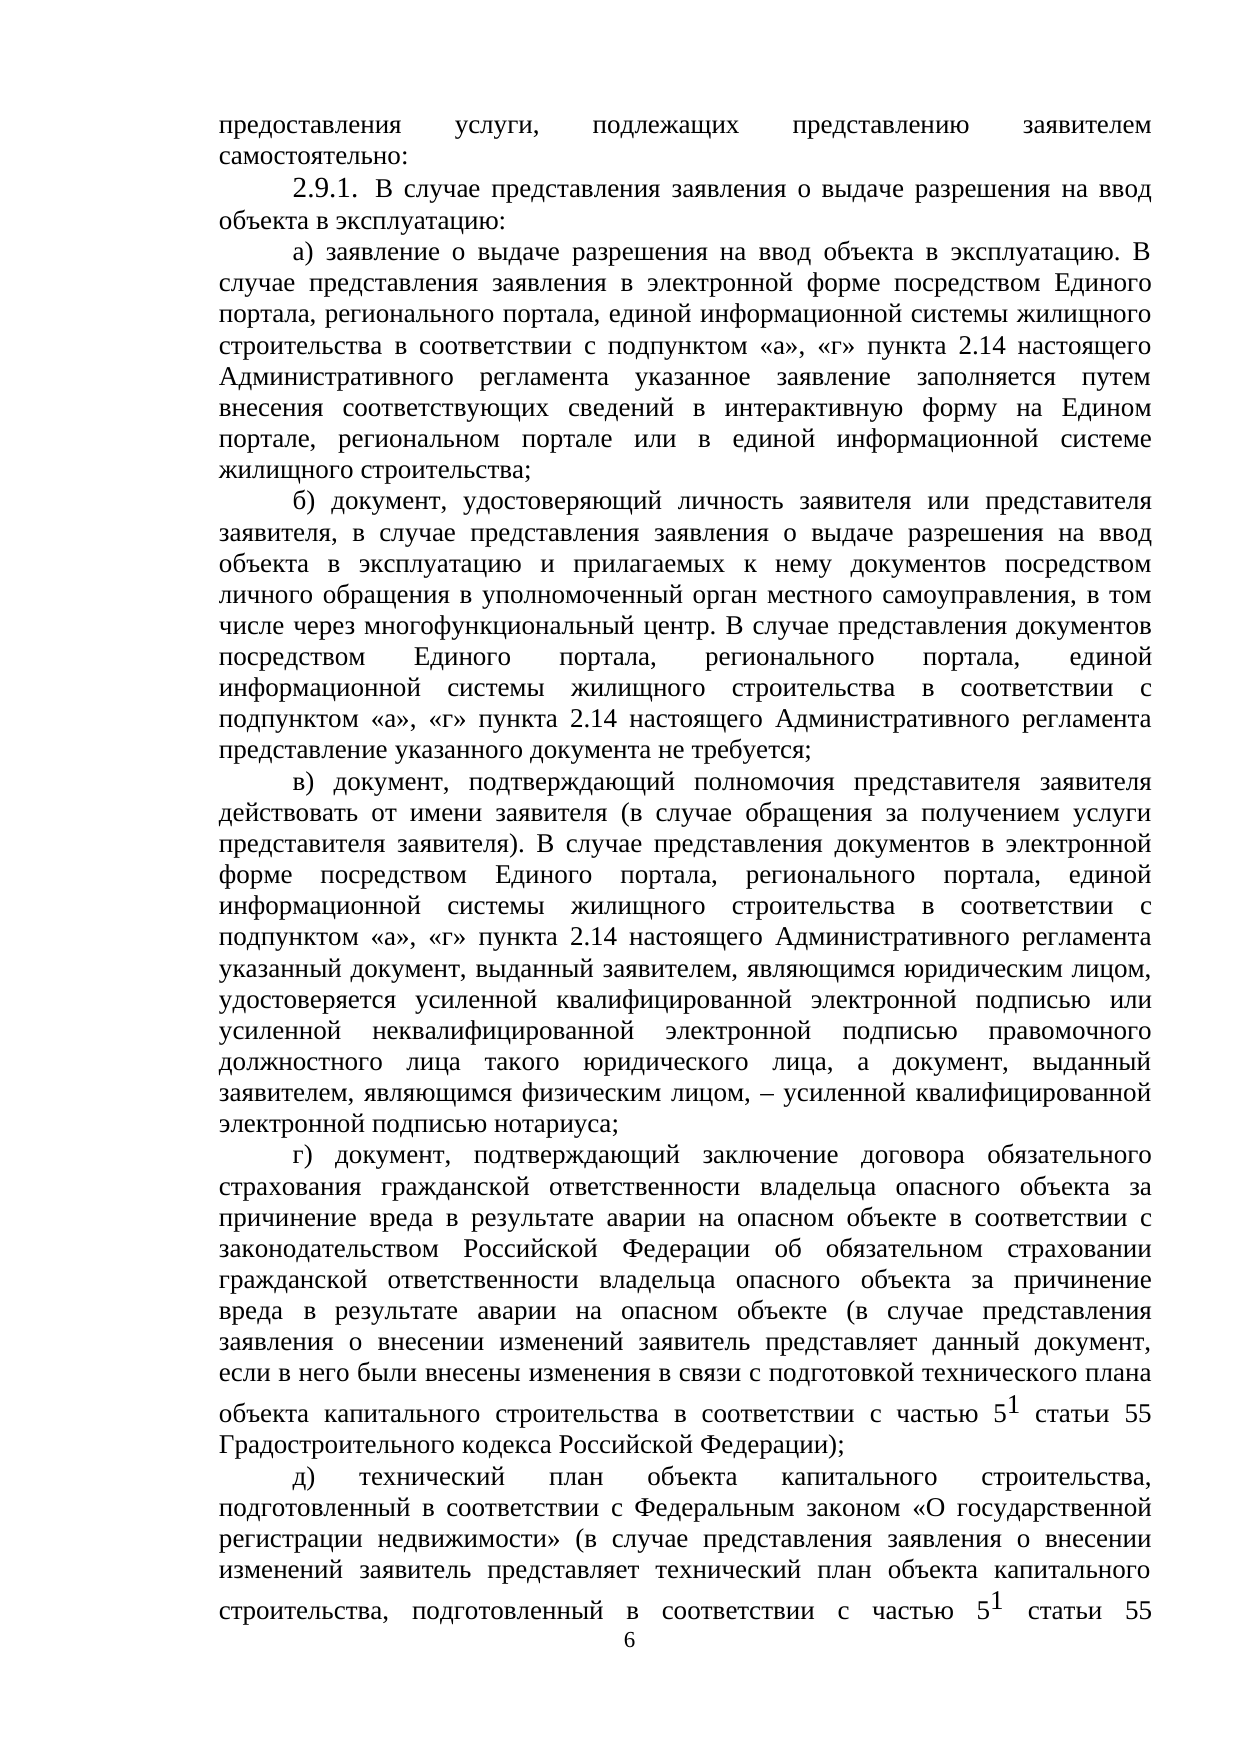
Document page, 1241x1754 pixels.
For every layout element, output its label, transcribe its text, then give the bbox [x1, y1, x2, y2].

list В случае представления заявления о выдаче разрешения на ввод объекта в эксплуатацию: [219, 171, 1152, 235]
text б) документ, удостоверяющий личность заявителя или представителя заявителя, в случае представления заявления о выдаче разрешения на ввод объекта в эксплуатацию и прилагаемых к нему документов посредством личного обращения в уполномоченный орган местного самоуправления, в том числе через многофункциональный центр. В случае представления документов посредством Единого портала, регионального портала, единой информационной системы жилищного строительства в соответствии с подпунктом «а», «г» пункта 2.14 настоящего Административного регламента представление указанного документа не требуется; [219, 484, 1152, 765]
text в) документ, подтверждающий полномочия представителя заявителя действовать от имени заявителя (в случае обращения за получением услуги представителя заявителя). В случае представления документов в электронной форме посредством Единого портала, регионального портала, единой информационной системы жилищного строительства в соответствии с подпунктом «а», «г» пункта 2.14 настоящего Административного регламента указанный документ, выданный заявителем, являющимся юридическим лицом, удостоверяется усиленной квалифицированной электронной подписью или усиленной неквалифицированной электронной подписью правомочного должностного лица такого юридического лица, а документ, выданный заявителем, являющимся физическим лицом, – усиленной квалифицированной электронной подписью нотариуса; [219, 765, 1152, 1138]
text а) заявление о выдаче разрешения на ввод объекта в эксплуатацию. В случае представления заявления в электронной форме посредством Единого портала, регионального портала, единой информационной системы жилищного строительства в соответствии с подпунктом «а», «г» пункта 2.14 настоящего Административного регламента указанное заявление заполняется путем внесения соответствующих сведений в интерактивную форму на Едином портале, региональном портале или в единой информационной системе жилищного строительства; [219, 235, 1152, 484]
text г) документ, подтверждающий заключение договора обязательного страхования гражданской ответственности владельца опасного объекта за причинение вреда в результате аварии на опасном объекте в соответствии с законодательством Российской Федерации об обязательном страховании гражданской ответственности владельца опасного объекта за причинение вреда в результате аварии на опасном объекте (в случае представления заявления о внесении изменений заявитель представляет данный документ, если в него были внесены изменения в связи с подготовкой технического плана объекта капитального строительства в соответствии с частью 51 статьи 55 Градостроительного кодекса Российской Федерации); [219, 1138, 1152, 1459]
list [219, 108, 1152, 171]
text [219, 1459, 1152, 1625]
